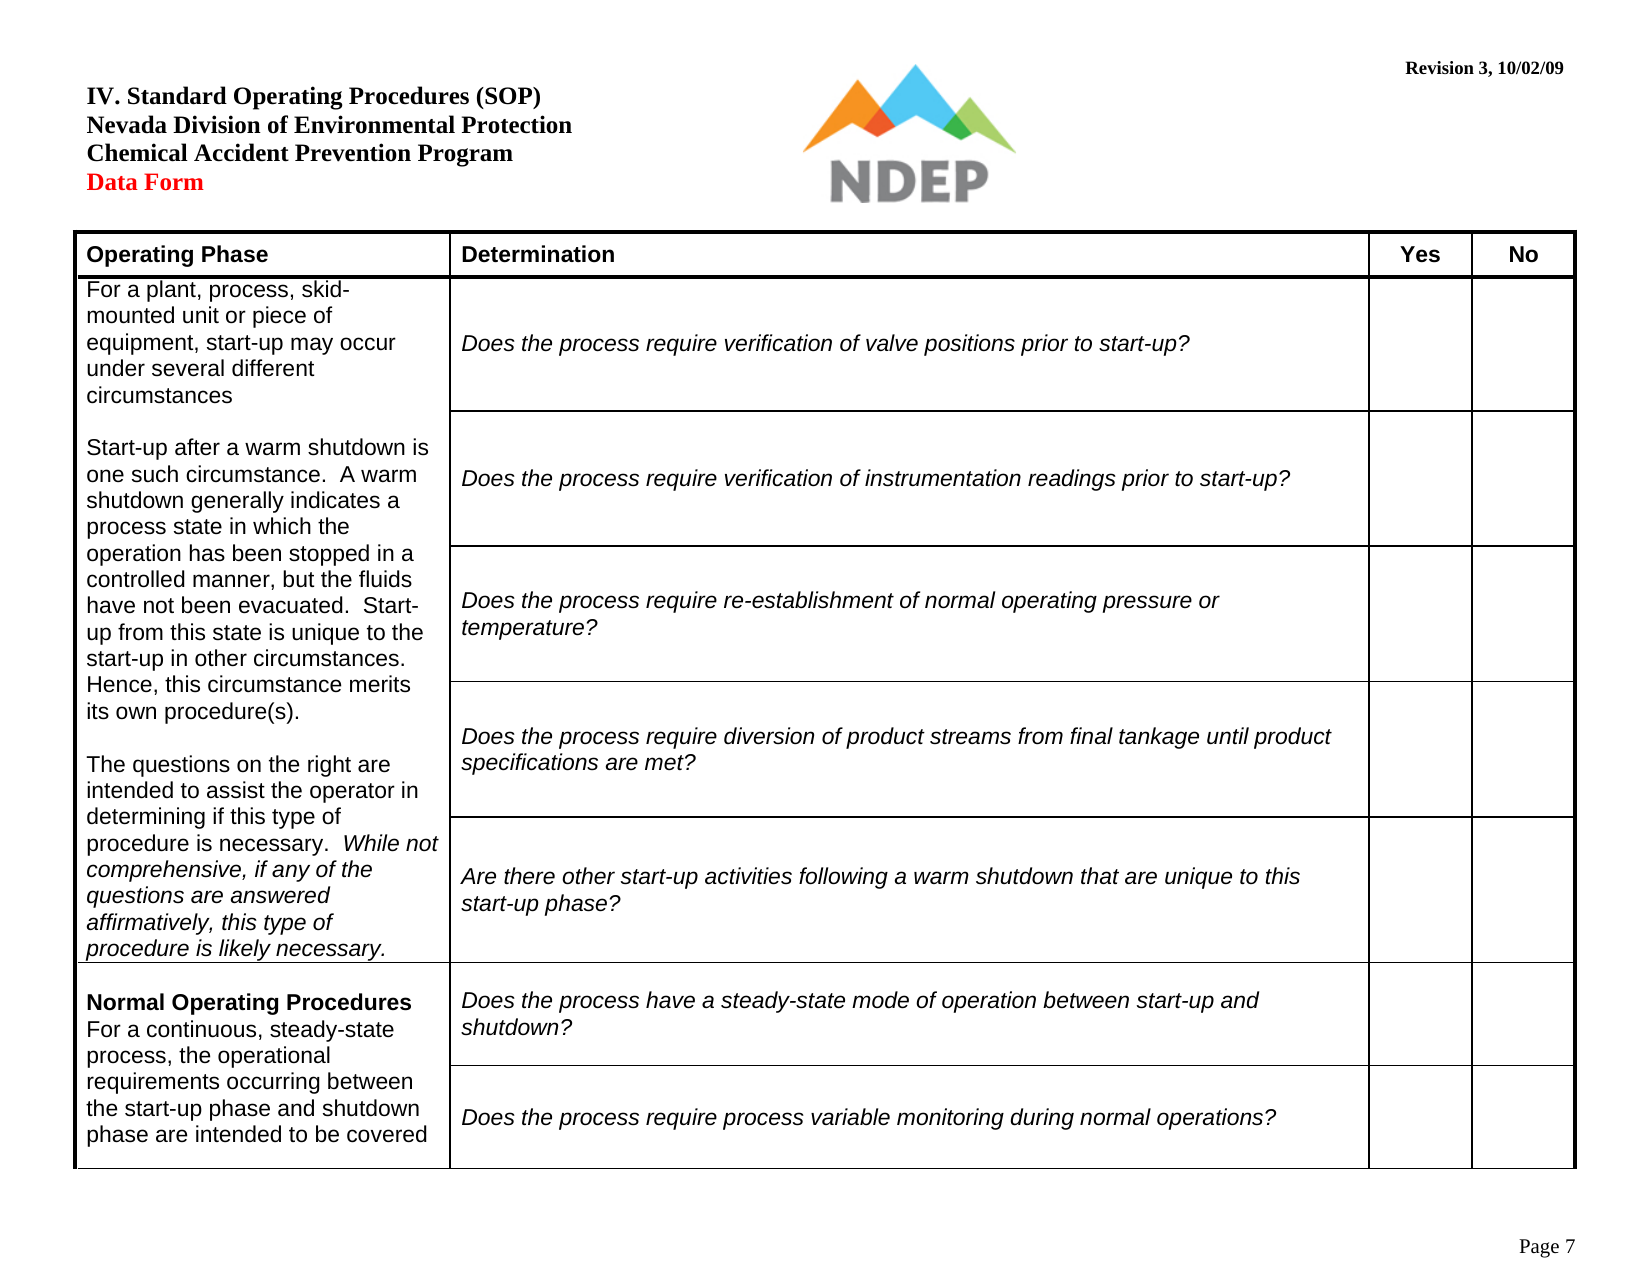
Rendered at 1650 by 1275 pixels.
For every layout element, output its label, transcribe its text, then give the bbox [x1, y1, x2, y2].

table_cell [1473, 818, 1573, 961]
table_cell [1473, 963, 1573, 1064]
table_cell Does the process require process variable monitoring during normal operations? [451, 1066, 1368, 1168]
table_header No [1473, 234, 1573, 274]
table_cell [1473, 412, 1573, 545]
table_header Yes [1370, 234, 1471, 274]
table_cell [1370, 412, 1471, 545]
table_cell [1370, 963, 1471, 1064]
table_cell [1473, 1066, 1573, 1168]
table_cell [1473, 547, 1573, 681]
table_cell Does the process have a steady-state mode of operation between start-up and shutdown? [451, 963, 1368, 1064]
table_cell [1370, 1066, 1471, 1168]
table_cell [1370, 279, 1471, 410]
table_cell Does the process require verification of valve positions prior to start-up? [451, 279, 1368, 410]
table_cell Does the process require diversion of product streams from final tankage until product specifications are met? [451, 682, 1368, 816]
table_header Operating Phase [77, 234, 449, 274]
table_cell Does the process require verification of instrumentation readings prior to start-up? [451, 412, 1368, 545]
table_cell Normal Operating Procedures For a continuous, steady-state process, the operational requirements occurring between the start-up phase and shutdown phase are intended to be covered under normal operating procedures. Typical activities during this phase may include process monitoring and sampling. This would be an ideal procedure in which to locate a comprehensive list of operating limits, consequences of deviation from those limits and the steps to correct deviation, as these types of correction are often required while monitoring normal operation. Additionally, this procedure is often accompanied by monitoring logs that require operator interaction. The questions on the right are intended to assist the operator in determining if this type of procedure is necessary. While not comprehensive, if any of the questions are answered affirmatively, this type of procedure is likely necessary. [77, 963, 449, 1168]
picture [802, 64, 1017, 203]
table_cell [1473, 279, 1573, 410]
table_cell [1370, 818, 1471, 961]
table_cell Does the process require re-establishment of normal operating pressure or temperature? [451, 547, 1368, 681]
table_cell [1370, 547, 1471, 681]
table_cell [1370, 682, 1471, 816]
table_cell [1473, 682, 1573, 816]
table_cell Are there other start-up activities following a warm shutdown that are unique to this start-up phase? [451, 818, 1368, 961]
table_header Determination [451, 234, 1368, 274]
